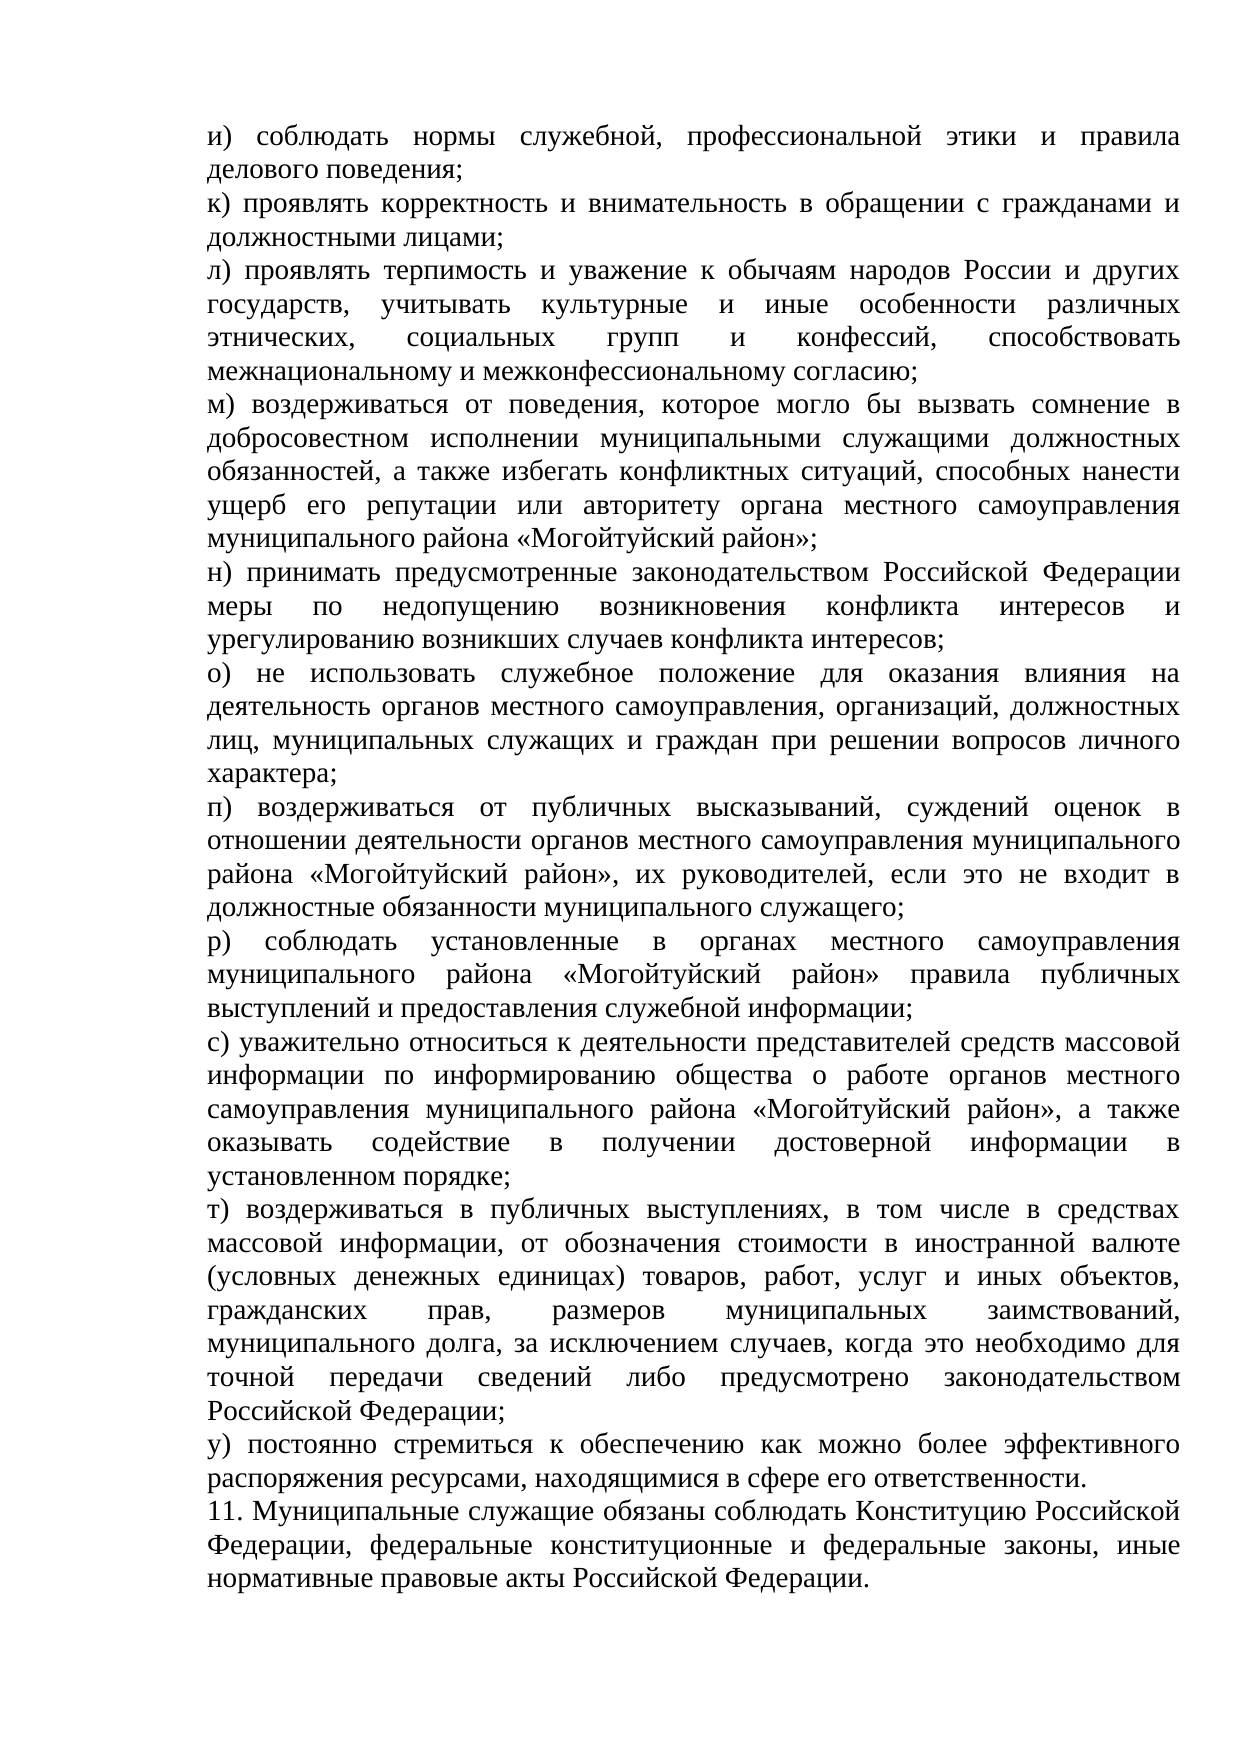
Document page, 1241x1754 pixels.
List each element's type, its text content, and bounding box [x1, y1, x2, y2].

text с) уважительно относиться к деятельности представителей средств массовой информации по информированию общества о работе органов местного самоуправления муниципального района «Могойтуйский район», а также оказывать содействие в получении достоверной информации в установленном порядке; [207, 1024, 1181, 1191]
text т) воздерживаться в публичных выступлениях, в том числе в средствах массовой информации, от обозначения стоимости в иностранной валюте (условных денежных единицах) товаров, работ, услуг и иных объектов, гражданских прав, размеров муниципальных заимствований, муниципального долга, за исключением случаев, когда это необходимо для точной передачи сведений либо предусмотрено законодательством Российской Федерации; [207, 1191, 1181, 1426]
text н) принимать предусмотренные законодательством Российской Федерации меры по недопущению возникновения конфликта интересов и урегулированию возникших случаев конфликта интересов; [207, 554, 1181, 655]
text р) соблюдать установленные в органах местного самоуправления муниципального района «Могойтуйский район» правила публичных выступлений и предоставления служебной информации; [207, 923, 1181, 1024]
text п) воздерживаться от публичных высказываний, суждений оценок в отношении деятельности органов местного самоуправления муниципального района «Могойтуйский район», их руководителей, если это не входит в должностные обязанности муниципального служащего; [207, 789, 1181, 923]
text о) не использовать служебное положение для оказания влияния на деятельность органов местного самоуправления, организаций, должностных лиц, муниципальных служащих и граждан при решении вопросов личного характера; [207, 655, 1181, 789]
text к) проявлять корректность и внимательность в обращении с гражданами и должностными лицами; [207, 185, 1181, 252]
text 11. Муниципальные служащие обязаны соблюдать Конституцию Российской Федерации, федеральные конституционные и федеральные законы, иные нормативные правовые акты Российской Федерации. [207, 1493, 1181, 1594]
text и) соблюдать нормы служебной, профессиональной этики и правила делового поведения; [207, 118, 1181, 185]
text у) постоянно стремиться к обеспечению как можно более эффективного распоряжения ресурсами, находящимися в сфере его ответственности. [207, 1426, 1181, 1493]
text л) проявлять терпимость и уважение к обычаям народов России и других государств, учитывать культурные и иные особенности различных этнических, социальных групп и конфессий, способствовать межнациональному и межконфессиональному согласию; [207, 252, 1181, 386]
text м) воздерживаться от поведения, которое могло бы вызвать сомнение в добросовестном исполнении муниципальными служащими должностных обязанностей, а также избегать конфликтных ситуаций, способных нанести ущерб его репутации или авторитету органа местного самоуправления муниципального района «Могойтуйский район»; [207, 386, 1181, 554]
